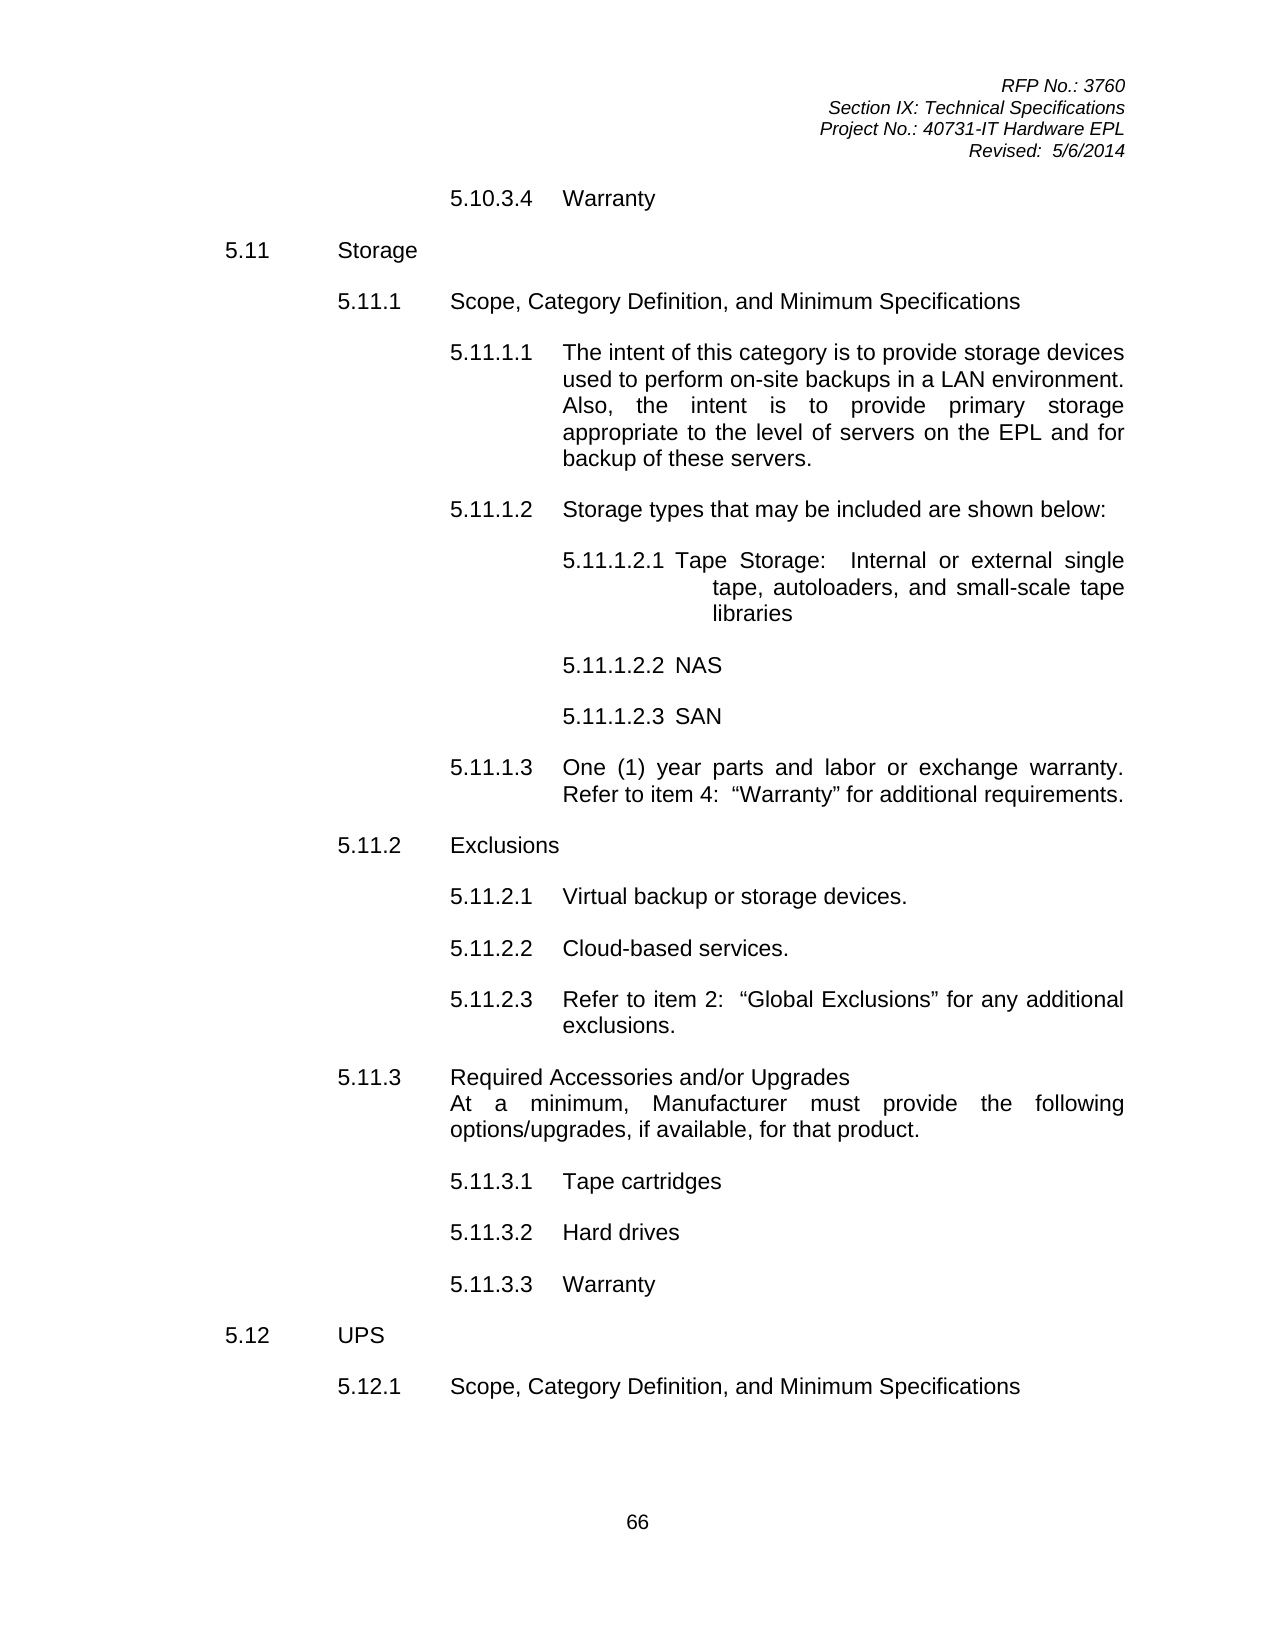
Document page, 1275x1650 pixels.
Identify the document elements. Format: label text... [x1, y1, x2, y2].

text Exclusions [337, 832, 1125, 858]
text Cloud-based services. [450, 935, 1125, 961]
text Hard drives [450, 1219, 1125, 1246]
text Required Accessories and/or Upgrades [337, 1064, 1125, 1090]
text Tape Storage: Internal or external single tape, autoloaders, and small-scale tape libraries [562, 547, 1125, 627]
text Warranty [450, 185, 1125, 212]
text Refer to item 2: “Global Exclusions” for any additional exclusions. [450, 986, 1125, 1039]
text UPS [225, 1322, 1125, 1348]
text Warranty [450, 1271, 1125, 1297]
text The intent of this category is to provide storage devices used to perform on-site backups in a LAN environment. Also, the intent is to provide primary storage appropriate to the level of servers on the EPL and for backup of these servers. [450, 339, 1125, 471]
text Tape cartridges [450, 1168, 1125, 1194]
list At a minimum, Manufacturer must provide the following options/upgrades, if available, for that product. [450, 1090, 1125, 1143]
text Storage types that may be included are shown below: [450, 496, 1125, 522]
text Virtual backup or storage devices. [450, 883, 1125, 910]
text SAN [562, 703, 1125, 729]
text Scope, Category Definition, and Minimum Specifications [337, 288, 1125, 314]
text Scope, Category Definition, and Minimum Specifications [337, 1373, 1125, 1399]
text NAS [562, 652, 1125, 678]
text Storage [225, 237, 1125, 263]
text One (1) year parts and labor or exchange warranty. Refer to item 4: “Warranty” for additional requirements. [450, 754, 1125, 807]
